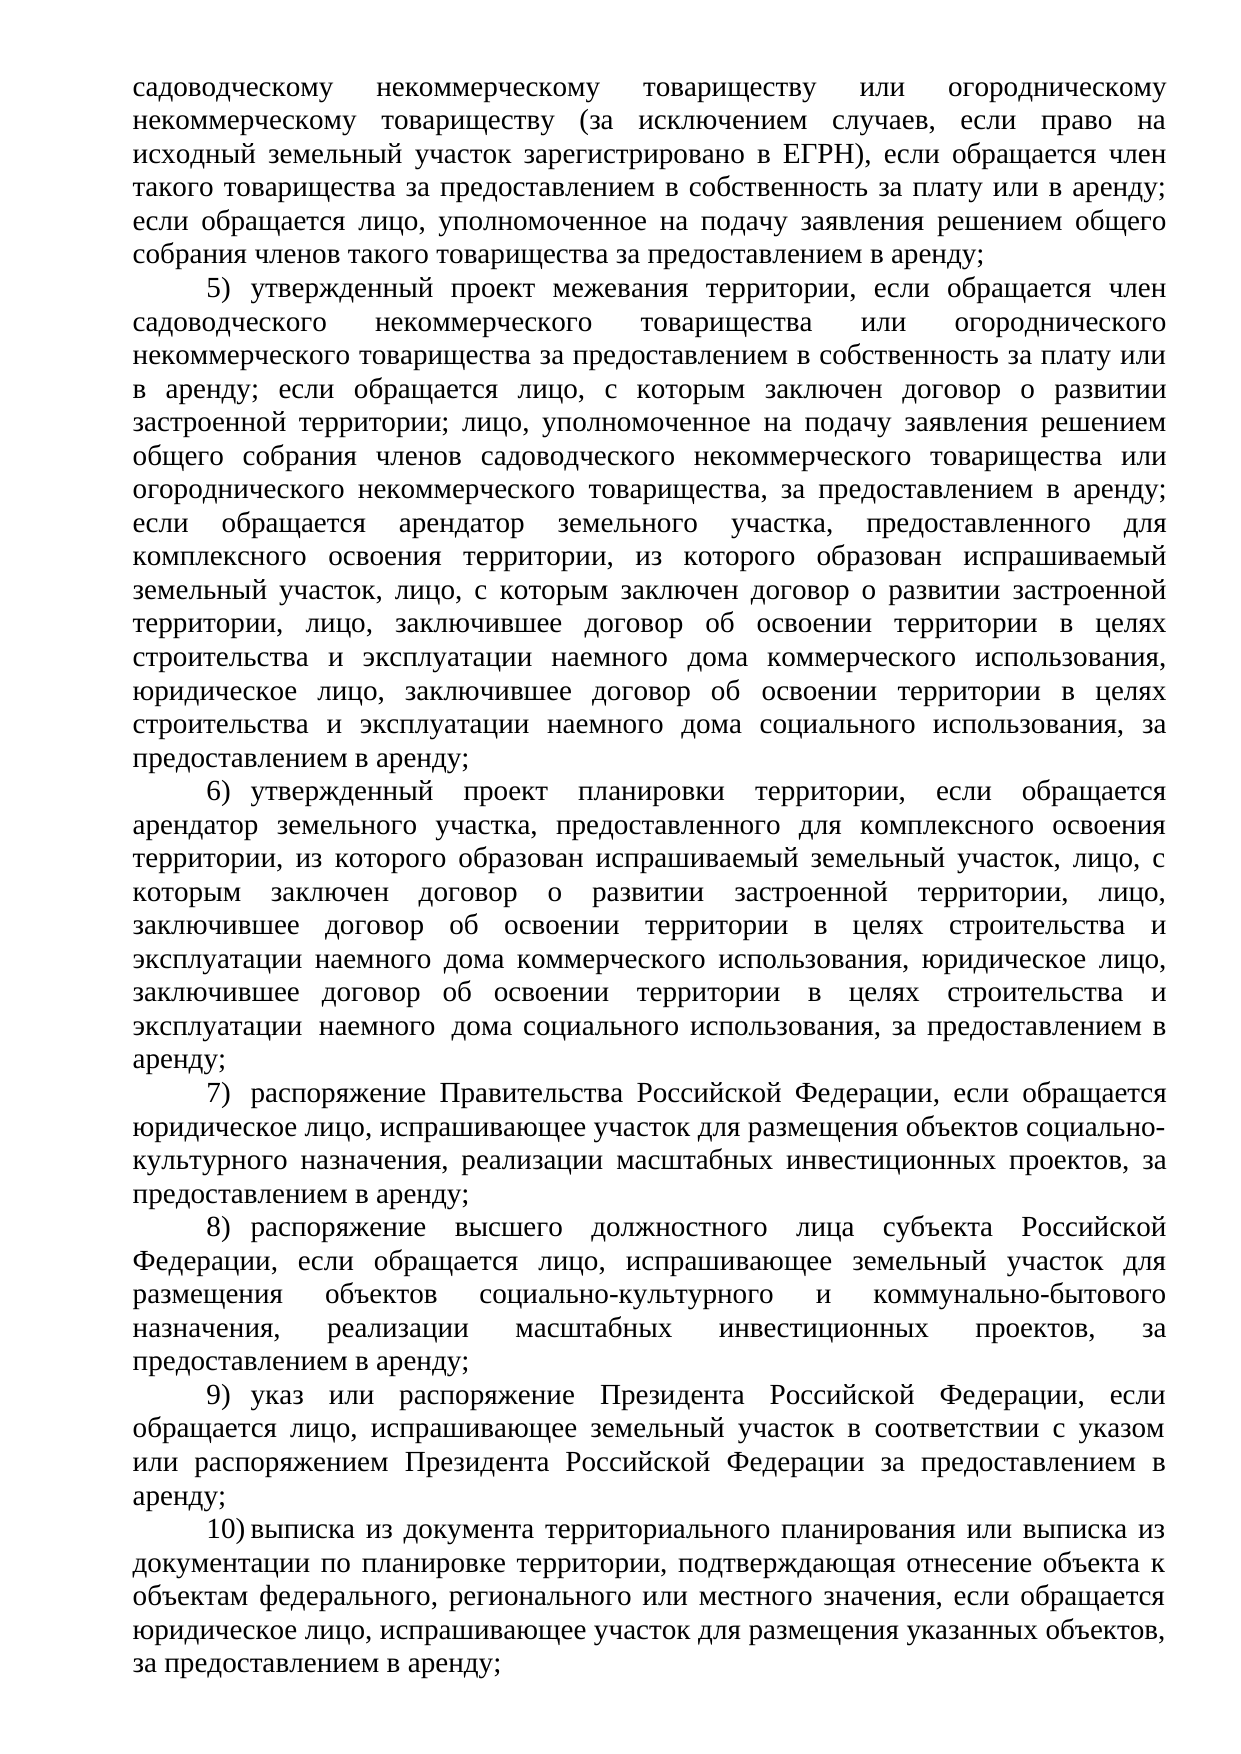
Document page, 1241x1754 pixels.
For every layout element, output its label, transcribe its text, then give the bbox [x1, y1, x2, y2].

list распоряжение Правительства Российской Федерации, если обращается юридическое лицо, испрашивающее участок для размещения объектов социально- культурного назначения, реализации масштабных инвестиционных проектов, за предоставлением в аренду; [132, 1075, 1167, 1209]
list утвержденный проект межевания территории, если обращается член садоводческого некоммерческого товарищества или огороднического некоммерческого товарищества за предоставлением в собственность за плату или в аренду; если обращается лицо, с которым заключен договор о развитии застроенной территории; лицо, уполномоченное на подачу заявления решением общего собрания членов садоводческого некоммерческого товарищества или огороднического некоммерческого товарищества, за предоставлением в аренду; если обращается арендатор земельного участка, предоставленного для комплексного освоения территории, из которого образован испрашиваемый земельный участок, лицо, с которым заключен договор о развитии застроенной территории, лицо, заключившее договор об освоении территории в целях строительства и эксплуатации наемного дома коммерческого использования, юридическое лицо, заключившее договор об освоении территории в целях строительства и эксплуатации наемного дома социального использования, за предоставлением в аренду; [132, 270, 1167, 773]
list указ или распоряжение Президента Российской Федерации, если обращается лицо, испрашивающее земельный участок в соответствии с указом или распоряжением Президента Российской Федерации за предоставлением в аренду; [132, 1377, 1166, 1511]
list утвержденный проект планировки территории, если обращается арендатор земельного участка, предоставленного для комплексного освоения территории, из которого образован испрашиваемый земельный участок, лицо, с которым заключен договор о развитии застроенной территории, лицо, заключившее договор об освоении территории в целях строительства и эксплуатации наемного дома коммерческого использования, юридическое лицо, заключившее договор об освоении территории в целях строительства и эксплуатации наемного дома социального использования, за предоставлением в аренду; [132, 773, 1166, 1075]
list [132, 69, 1167, 270]
list выписка из документа территориального планирования или выписка из документации по планировке территории, подтверждающая отнесение объекта к объектам федерального, регионального или местного значения, если обращается юридическое лицо, испрашивающее участок для размещения указанных объектов, за предоставлением в аренду; [132, 1511, 1166, 1679]
list распоряжение высшего должностного лица субъекта Российской Федерации, если обращается лицо, испрашивающее земельный участок для размещения объектов социально-культурного и коммунально-бытового назначения, реализации масштабных инвестиционных проектов, за предоставлением в аренду; [132, 1209, 1166, 1377]
